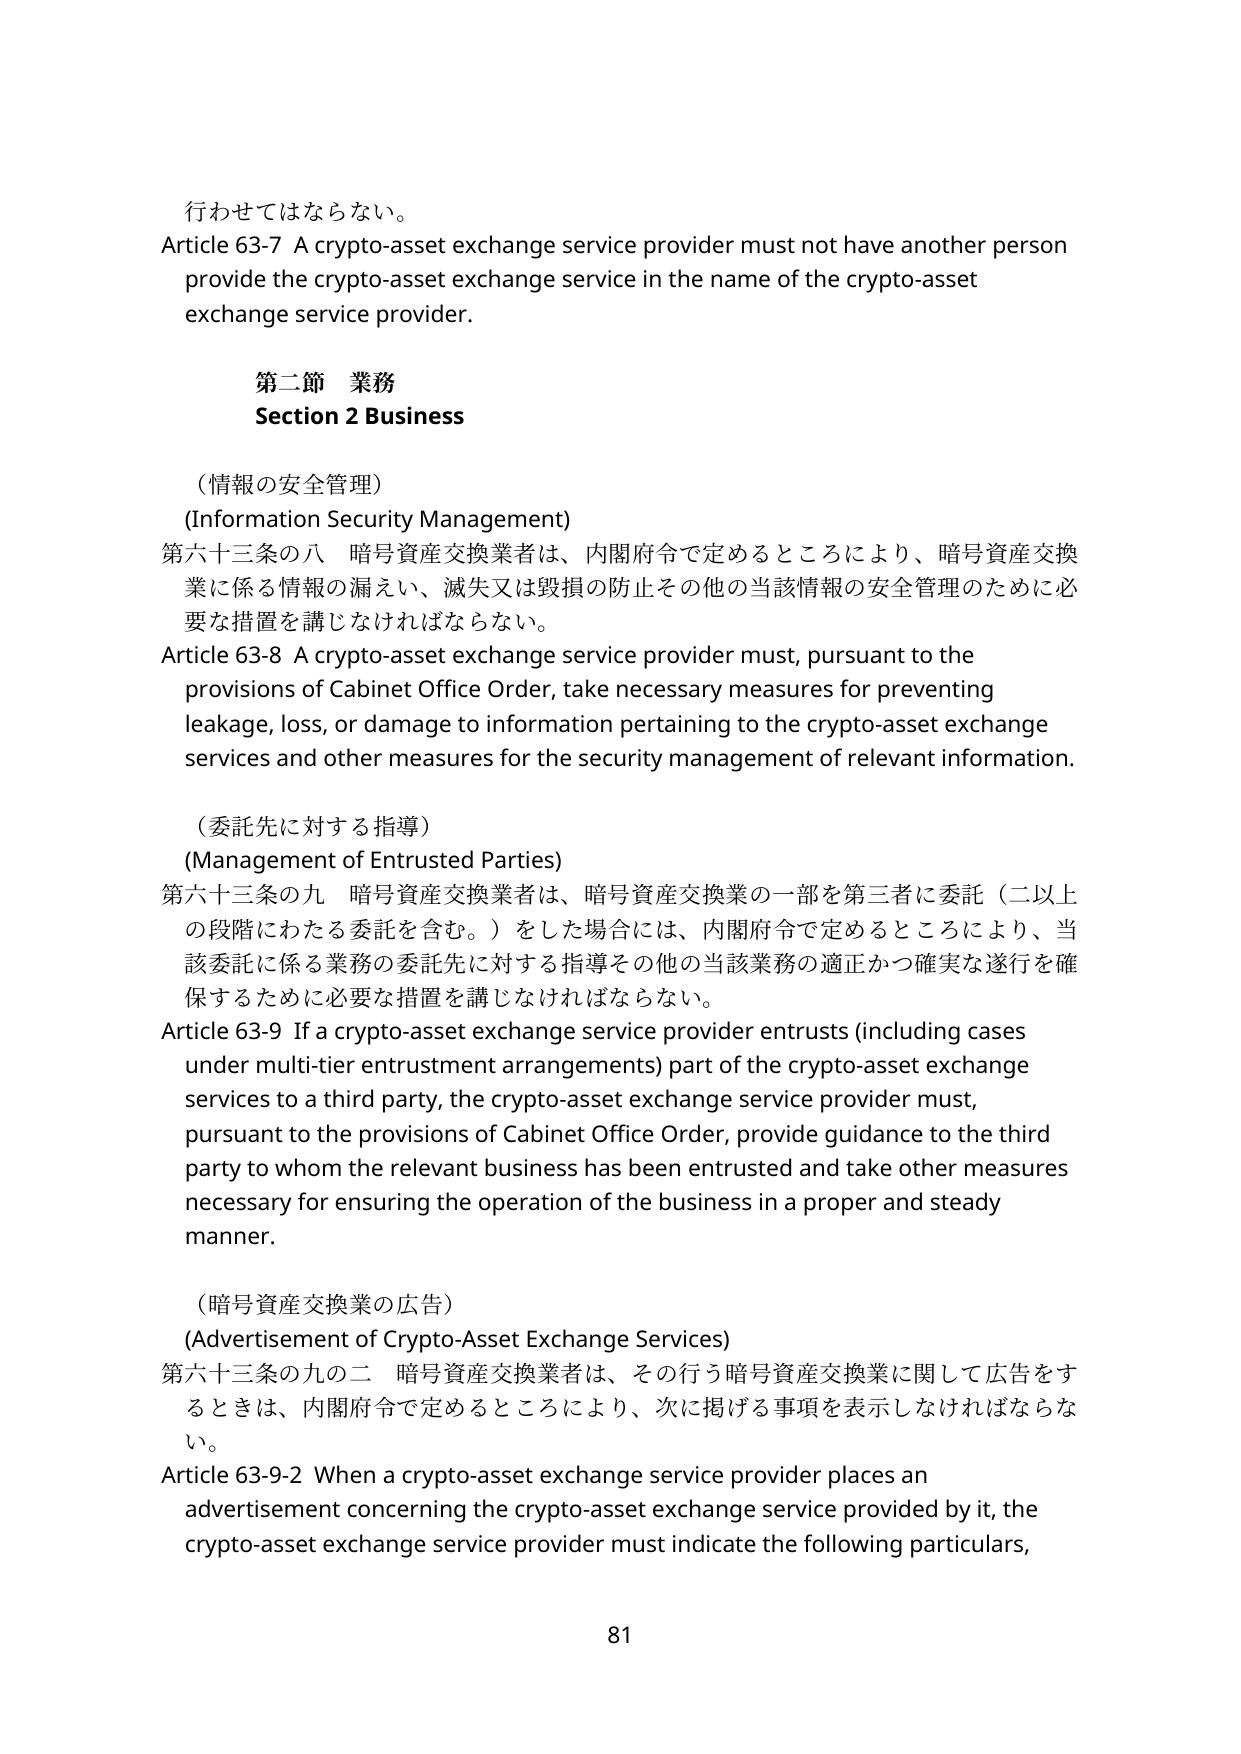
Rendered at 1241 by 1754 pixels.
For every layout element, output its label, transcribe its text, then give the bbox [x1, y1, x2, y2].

text （委託先に対する指導） [184, 809, 1079, 843]
text Section 2 Business [253, 399, 1079, 433]
text (Information Security Management) [184, 501, 1079, 535]
text Article 63-9 If a crypto-asset exchange service provider entrusts (including cases under multi-tier entrustment arrangements) part of the crypto-asset exchange services to a third party, the crypto-asset exchange service provider must, pursuant to the provisions of Cabinet Office Order, provide guidance to the third party to whom the relevant business has been entrusted and take other measures necessary for ensuring the operation of the business in a proper and steady manner. [161, 1014, 1079, 1253]
text (Management of Entrusted Parties) [184, 843, 1079, 877]
text Article 63-7 A crypto-asset exchange service provider must not have another person provide the crypto-asset exchange service in the name of the crypto-asset exchange service provider. [161, 228, 1079, 330]
text (Advertisement of Crypto-Asset Exchange Services) [184, 1321, 1079, 1355]
text Article 63-8 A crypto-asset exchange service provider must, pursuant to the provisions of Cabinet Office Order, take necessary measures for preventing leakage, loss, or damage to information pertaining to the crypto-asset exchange services and other measures for the security management of relevant information. [161, 638, 1079, 774]
text （情報の安全管理） [184, 467, 1079, 501]
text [161, 1458, 1079, 1560]
text （暗号資産交換業の広告） [184, 1287, 1079, 1321]
text 第六十三条の九の二 暗号資産交換業者は、その行う暗号資産交換業に関して広告をするときは、内閣府令で定めるところにより、次に掲げる事項を表示しなければならない。 [161, 1355, 1079, 1458]
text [161, 194, 1079, 228]
text 第六十三条の九 暗号資産交換業者は、暗号資産交換業の一部を第三者に委託（二以上の段階にわたる委託を含む。）をした場合には、内閣府令で定めるところにより、当該委託に係る業務の委託先に対する指導その他の当該業務の適正かつ確実な遂行を確保するために必要な措置を講じなければならない。 [161, 877, 1079, 1014]
text 第二節 業務 [253, 364, 1079, 399]
text 第六十三条の八 暗号資産交換業者は、内閣府令で定めるところにより、暗号資産交換業に係る情報の漏えい、滅失又は毀損の防止その他の当該情報の安全管理のために必要な措置を講じなければならない。 [161, 535, 1079, 638]
